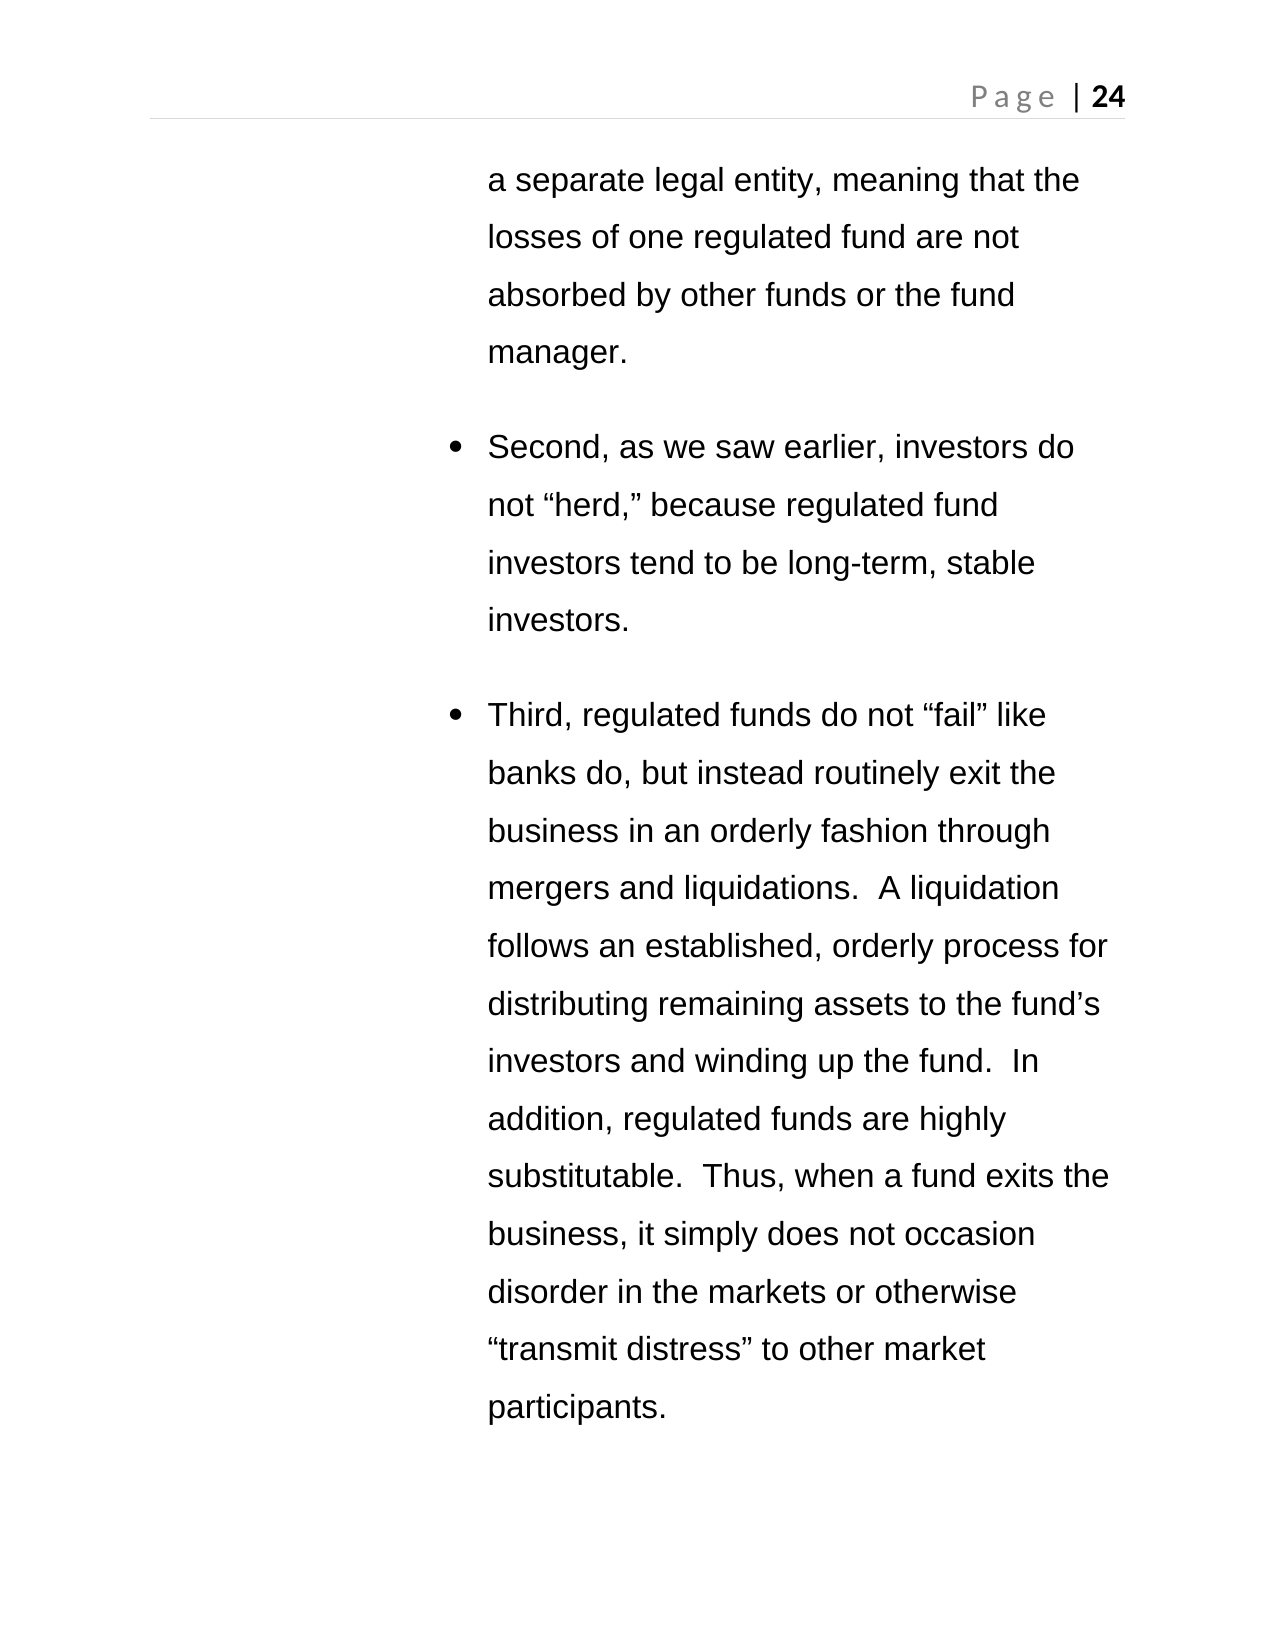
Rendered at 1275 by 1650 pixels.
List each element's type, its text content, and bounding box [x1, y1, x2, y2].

list Second, as we saw earlier, investors do not “herd,” because regulated fund investors tend to be long-term, stable investors. [450, 427, 1125, 639]
list Third, regulated funds do not “fail” like banks do, but instead routinely exit the business in an orderly fashion through mergers and liquidations. A liquidation follows an established, orderly process for distributing remaining assets to the fund’s investors and winding up the fund. In addition, regulated funds are highly substitutable. Thus, when a fund exits the business, it simply does not occasion disorder in the markets or otherwise “transmit distress” to other market participants. [450, 696, 1125, 1425]
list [450, 159, 1125, 371]
